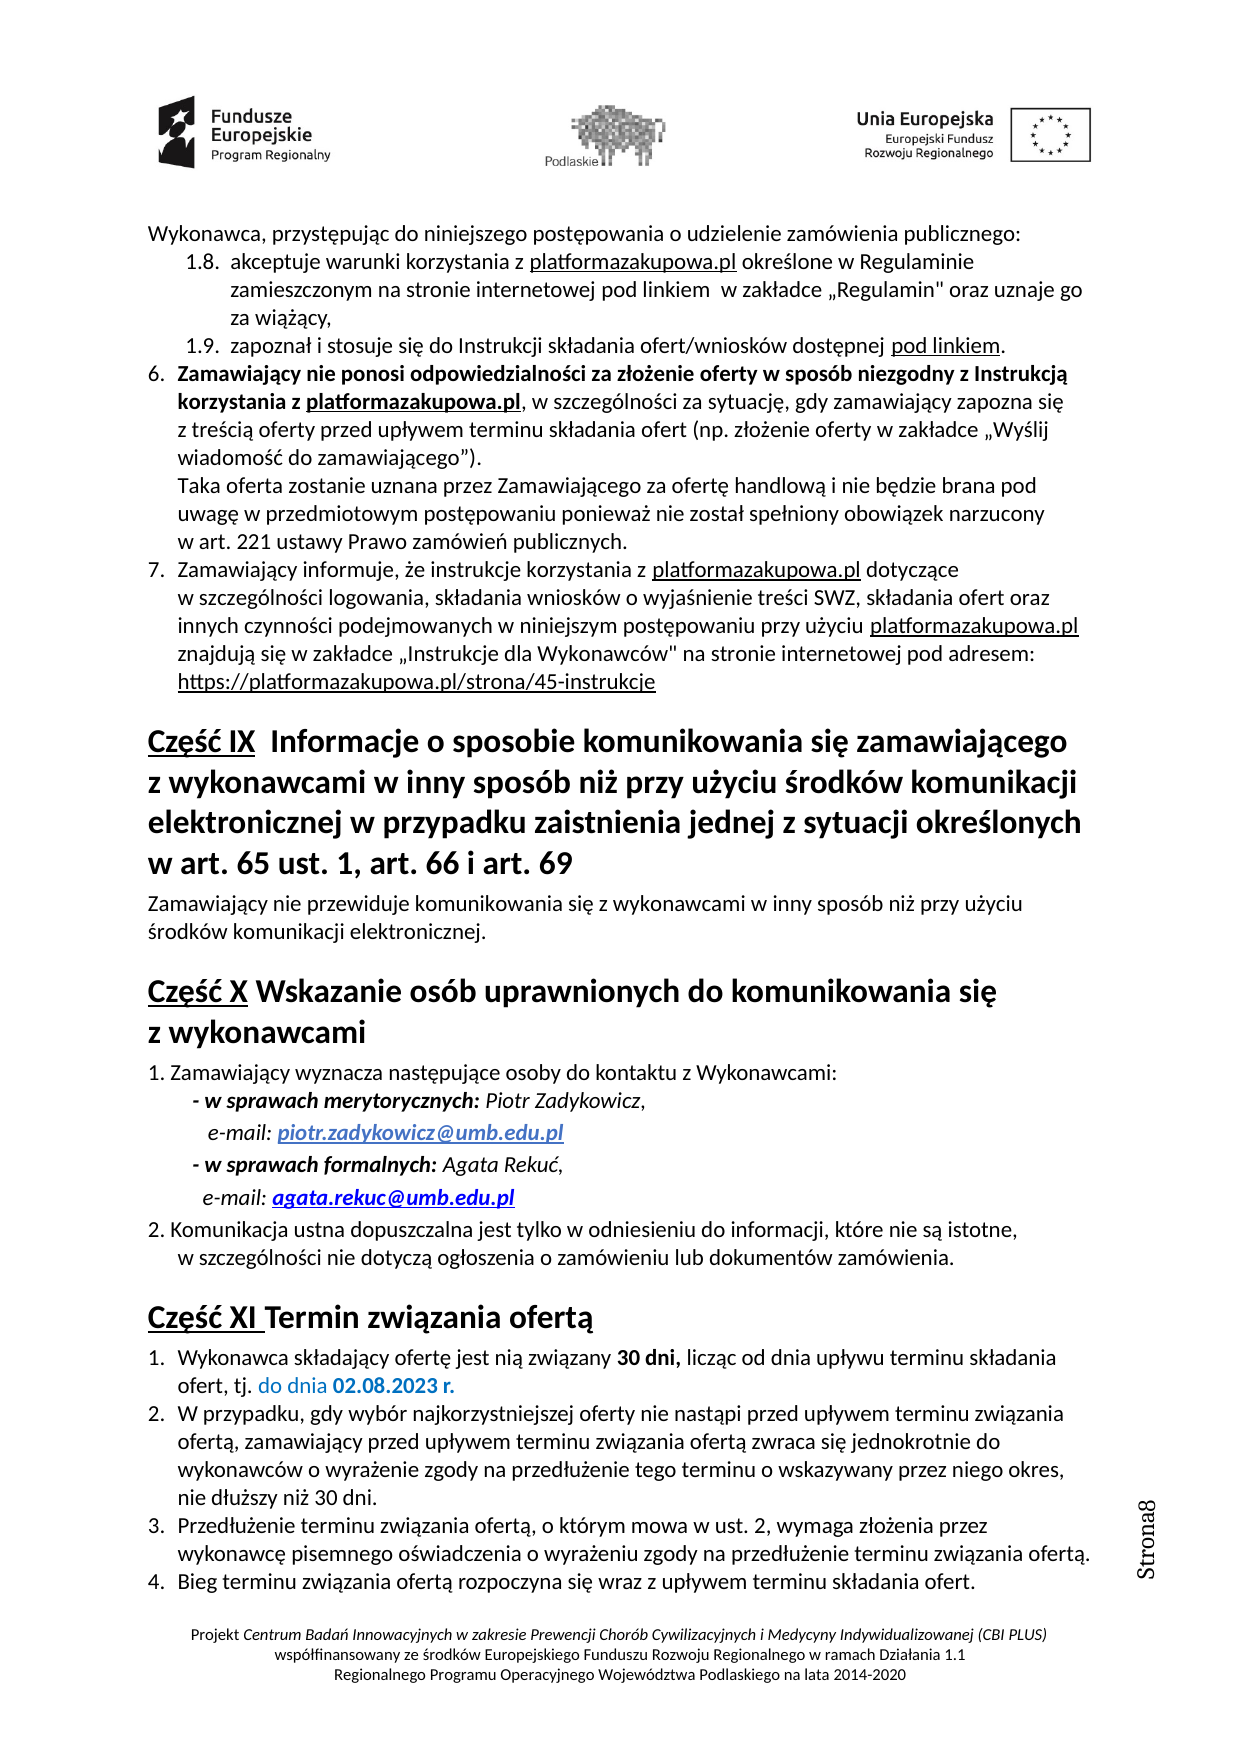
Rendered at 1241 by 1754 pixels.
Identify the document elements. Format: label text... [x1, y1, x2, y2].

list Zamawiający nie ponosi odpowiedzialności za złożenie oferty w sposób niezgodny z Instrukcją korzystania z platformazakupowa.pl, w szczególności za sytuację, gdy zamawiający zapozna się z treścią oferty przed upływem terminu składania ofert (np. złożenie oferty w zakładce „Wyślij wiadomość do zamawiającego”). Taka oferta zostanie uznana przez Zamawiającego za ofertę handlową i nie będzie brana pod uwagę w przedmiotowym postępowaniu ponieważ nie został spełniony obowiązek narzucony w art. 221 ustawy Prawo zamówień publicznych. [148, 359, 1092, 555]
text 2. Komunikacja ustna dopuszczalna jest tylko w odniesieniu do informacji, które nie są istotne, w szczególności nie dotyczą ogłoszenia o zamówieniu lub dokumentów zamówienia. [148, 1215, 1092, 1271]
list zapoznał i stosuje się do Instrukcji składania ofert/wniosków dostępnej pod linkiem. [185, 331, 1092, 359]
list W przypadku, gdy wybór najkorzystniejszej oferty nie nastąpi przed upływem terminu związania ofertą, zamawiający przed upływem terminu związania ofertą zwraca się jednokrotnie do wykonawców o wyrażenie zgody na przedłużenie tego terminu o wskazywany przez niego okres, nie dłuższy niż 30 dni. [148, 1399, 1092, 1511]
subtitle Część X Wskazanie osób uprawnionych do komunikowania się z wykonawcami [148, 970, 1092, 1052]
list Bieg terminu związania ofertą rozpoczyna się wraz z upływem terminu składania ofert. [148, 1567, 1092, 1595]
text e-mail: agata.rekuc@umb.edu.pl [192, 1183, 1092, 1211]
text e-mail: piotr.zadykowicz@umb.edu.pl [192, 1118, 1092, 1146]
list Wykonawca składający ofertę jest nią związany 30 dni, licząc od dnia upływu terminu składania ofert, tj. do dnia 02.08.2023 r. [148, 1343, 1092, 1399]
list Zamawiający informuje, że instrukcje korzystania z platformazakupowa.pl dotyczące w szczególności logowania, składania wniosków o wyjaśnienie treści SWZ, składania ofert oraz innych czynności podejmowanych w niniejszym postępowaniu przy użyciu platformazakupowa.pl znajdują się w zakładce „Instrukcje dla Wykonawców" na stronie internetowej pod adresem: https://platformazakupowa.pl/strona/45-instrukcje [148, 555, 1092, 695]
text Zamawiający nie przewiduje komunikowania się z wykonawcami w inny sposób niż przy użyciu środków komunikacji elektronicznej. [148, 889, 1092, 945]
list Przedłużenie terminu związania ofertą, o którym mowa w ust. 2, wymaga złożenia przez wykonawcę pisemnego oświadczenia o wyrażeniu zgody na przedłużenie terminu związania ofertą. [148, 1511, 1092, 1567]
text Wykonawca, przystępując do niniejszego postępowania o udzielenie zamówienia publicznego: [148, 219, 1092, 247]
text - w sprawach merytorycznych: Piotr Zadykowicz, [192, 1086, 1092, 1114]
subtitle Część XI Termin związania ofertą [148, 1296, 1092, 1337]
subtitle Część IX Informacje o sposobie komunikowania się zamawiającego z wykonawcami w inny sposób niż przy użyciu środków komunikacji elektronicznej w przypadku zaistnienia jednej z sytuacji określonych w art. 65 ust. 1, art. 66 i art. 69 [148, 720, 1092, 883]
picture [149, 94, 1095, 171]
text - w sprawach formalnych: Agata Rekuć, [192, 1150, 1092, 1178]
text 1. Zamawiający wyznacza następujące osoby do kontaktu z Wykonawcami: [148, 1058, 1092, 1086]
list akceptuje warunki korzystania z platformazakupowa.pl określone w Regulaminie zamieszczonym na stronie internetowej pod linkiem w zakładce „Regulamin" oraz uznaje go za wiążący, [185, 247, 1092, 331]
